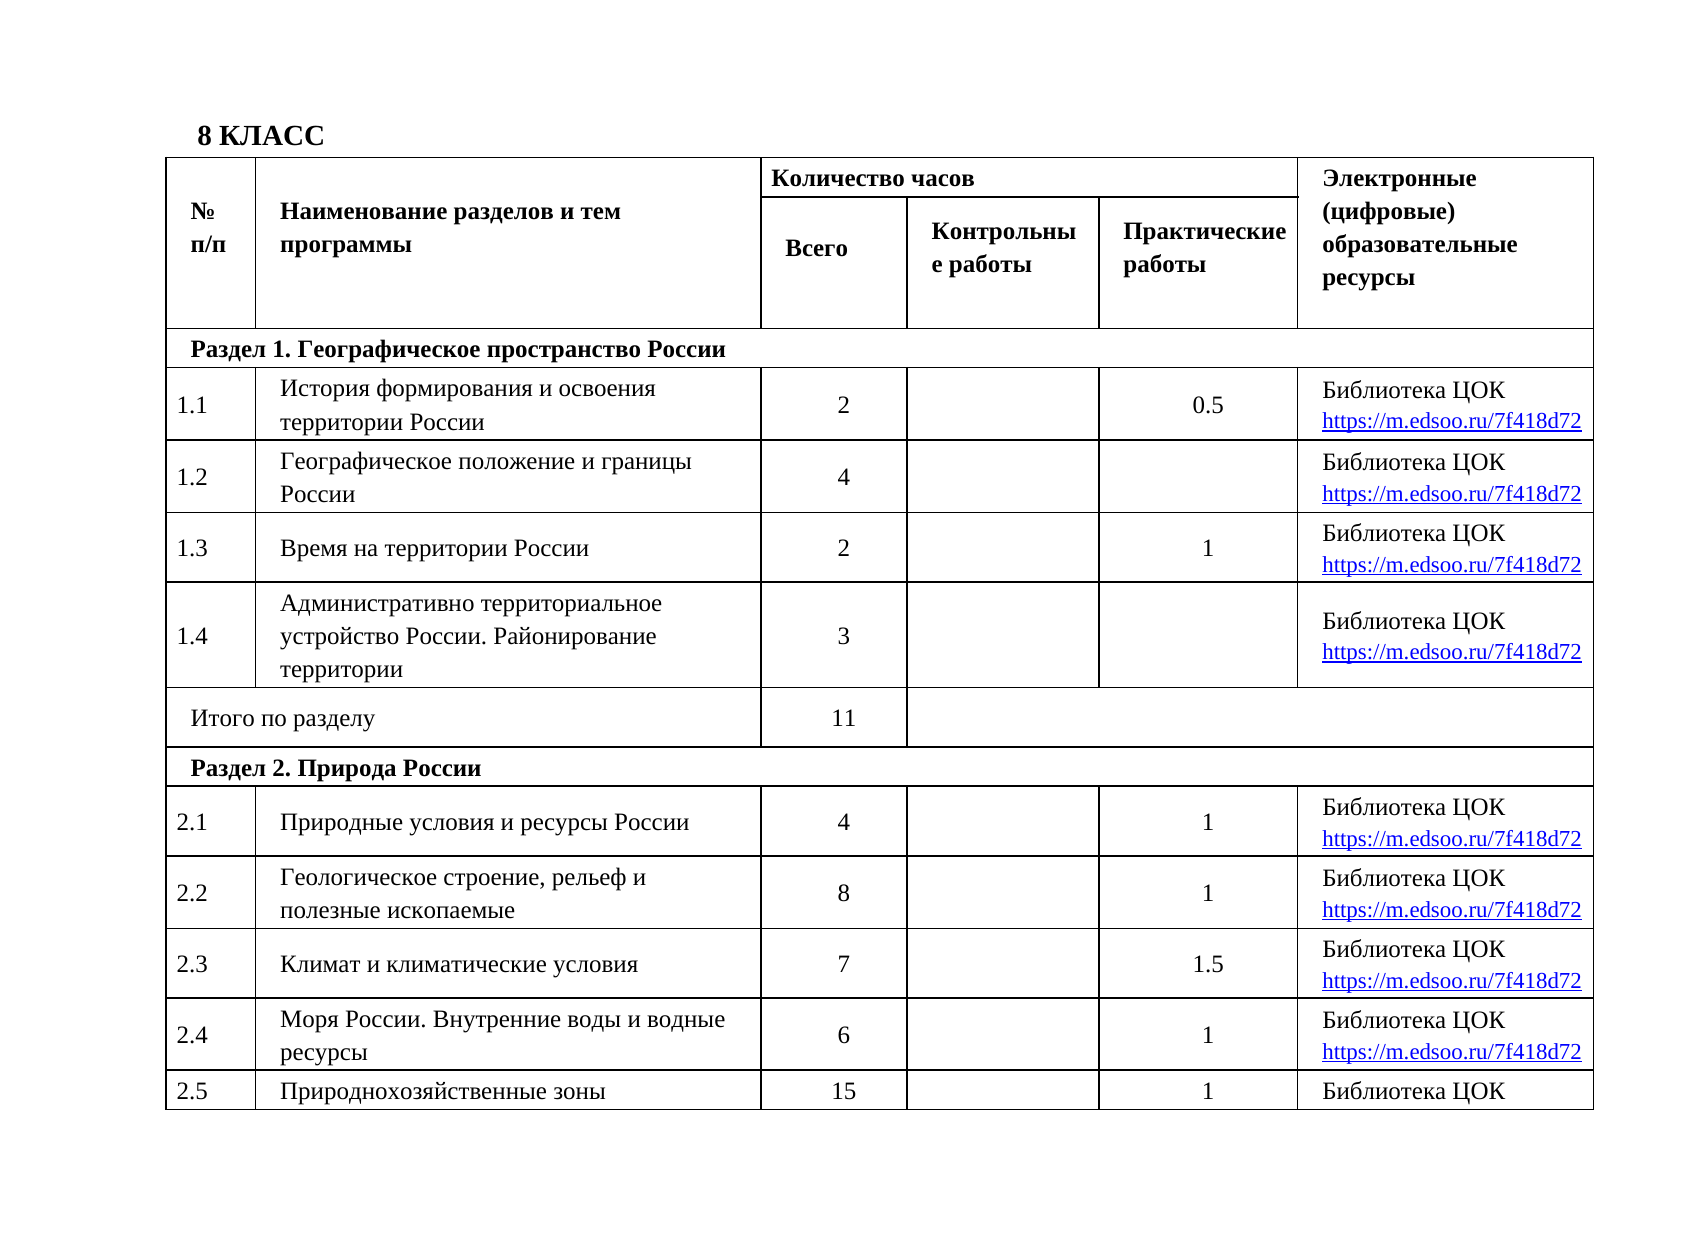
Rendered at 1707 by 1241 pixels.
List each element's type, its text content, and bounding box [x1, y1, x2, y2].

table_cell [908, 513, 1098, 581]
table_cell 2.3 [167, 929, 255, 997]
table_cell [908, 441, 1098, 512]
table_cell 2.1 [167, 787, 255, 855]
table_cell 0.5 [1100, 368, 1297, 439]
table_cell Библиотека ЦОК https://m.edsoo.ru/7f418d72 [1298, 513, 1593, 581]
table_cell [908, 583, 1098, 687]
table_cell [908, 999, 1098, 1069]
table_cell [908, 857, 1098, 927]
table_cell 3 [762, 583, 906, 687]
table_cell Время на территории России [256, 513, 760, 581]
table_cell [908, 368, 1098, 439]
table_cell 1 [1100, 787, 1297, 855]
table_header Наименование разделов и тем программы [256, 158, 760, 327]
table_cell 4 [762, 441, 906, 512]
table_header Количество часов [762, 158, 1297, 196]
table_cell Моря России. Внутренние воды и водные ресурсы [256, 999, 760, 1069]
table_cell Библиотека ЦОК https://m.edsoo.ru/7f418d72 [1298, 787, 1593, 855]
table_cell 1 [1100, 857, 1297, 927]
table_cell [908, 1071, 1098, 1109]
table_cell 1.4 [167, 583, 255, 687]
table_cell Раздел 2. Природа России [167, 748, 1593, 785]
table_cell Контрольные работы [908, 198, 1098, 327]
table_cell Всего [762, 198, 906, 327]
table_cell 2.5 [167, 1071, 255, 1109]
table_cell Геологическое строение, рельеф и полезные ископаемые [256, 857, 760, 927]
table_cell 2.2 [167, 857, 255, 927]
table_cell 4 [762, 787, 906, 855]
table_cell История формирования и освоения территории России [256, 368, 760, 439]
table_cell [256, 1071, 760, 1109]
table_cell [1298, 999, 1593, 1069]
table_cell 2.4 [167, 999, 255, 1069]
table_cell Природные условия и ресурсы России [256, 787, 760, 855]
table_cell Библиотека ЦОК https://m.edsoo.ru/7f418d72 [1298, 368, 1593, 439]
table_cell 1 [1100, 513, 1297, 581]
table_cell Раздел 1. Географическое пространство России [167, 329, 1593, 367]
table_cell 1.5 [1100, 929, 1297, 997]
table_cell Библиотека ЦОК https://m.edsoo.ru/7f418d72 [1298, 583, 1593, 687]
table_cell Итого по разделу [167, 688, 760, 746]
table_cell 2 [762, 368, 906, 439]
table_cell [908, 688, 1593, 746]
table_cell 1.3 [167, 513, 255, 581]
table_cell 1.1 [167, 368, 255, 439]
table_cell 7 [762, 929, 906, 997]
text 8 КЛАСС [190, 118, 1618, 152]
table_cell Административно территориальное устройство России. Районирование территории [256, 583, 760, 687]
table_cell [1298, 1071, 1593, 1109]
table_cell 2 [762, 513, 906, 581]
table_cell Практические работы [1100, 198, 1297, 327]
table_cell [1100, 583, 1297, 687]
table_header Электронные (цифровые) образовательные ресурсы [1298, 158, 1593, 327]
table_cell 6 [762, 999, 906, 1069]
table_cell Библиотека ЦОК https://m.edsoo.ru/7f418d72 [1298, 857, 1593, 927]
table_cell 1.2 [167, 441, 255, 512]
table_cell 1 [1100, 999, 1297, 1069]
table_cell 1 [1100, 1071, 1297, 1109]
table_cell [1100, 441, 1297, 512]
table_header № п/п [167, 158, 255, 327]
table_cell Библиотека ЦОК https://m.edsoo.ru/7f418d72 [1298, 441, 1593, 512]
table_cell [908, 787, 1098, 855]
table_cell 8 [762, 857, 906, 927]
table_cell 11 [762, 688, 906, 746]
table_cell [908, 929, 1098, 997]
table_cell 15 [762, 1071, 906, 1109]
table_cell Библиотека ЦОК https://m.edsoo.ru/7f418d72 [1298, 929, 1593, 997]
table_cell Географическое положение и границы России [256, 441, 760, 512]
table_cell Климат и климатические условия [256, 929, 760, 997]
